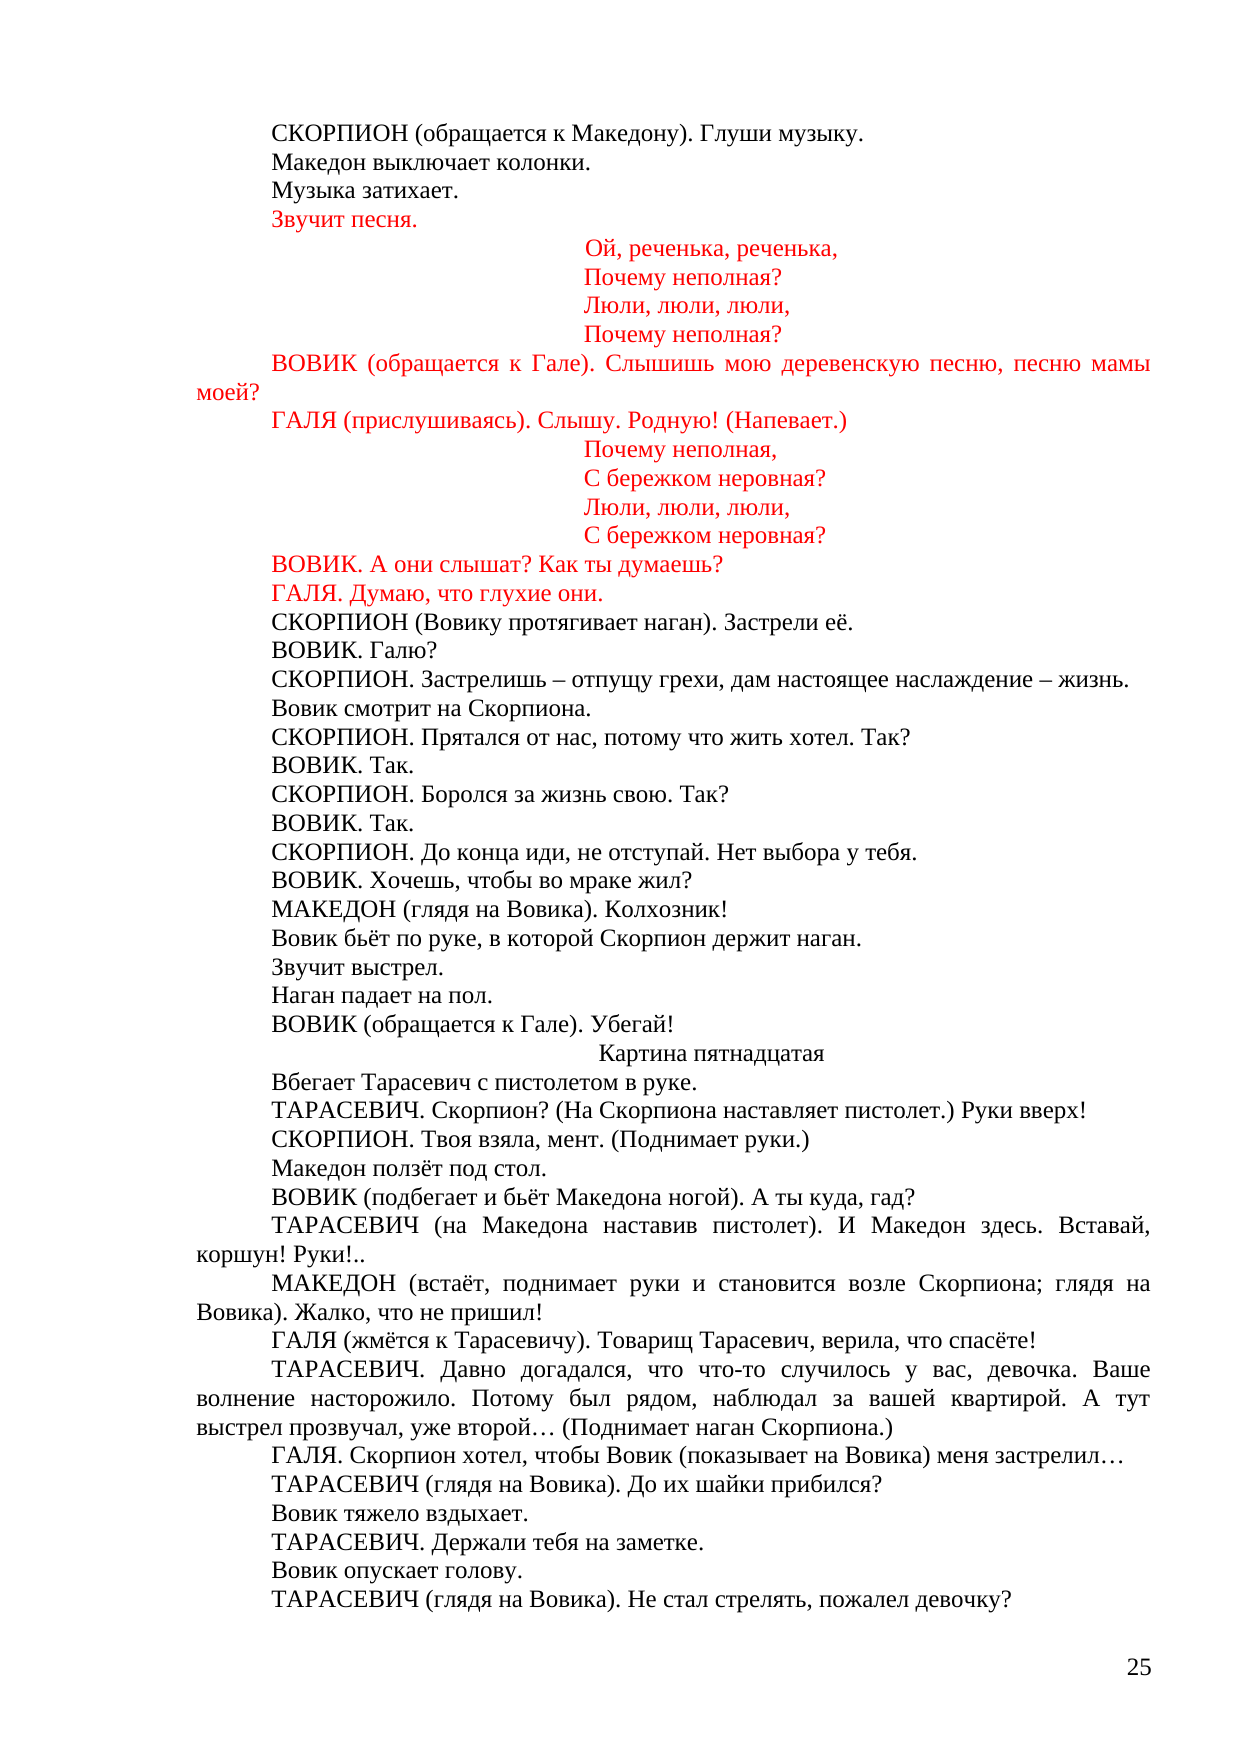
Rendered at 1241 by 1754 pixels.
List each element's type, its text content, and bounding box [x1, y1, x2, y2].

text СКОРПИОН. Твоя взяла, мент. (Поднимает руки.) [196, 1124, 1152, 1153]
text СКОРПИОН. Застрелишь – отпущу грехи, дам настоящее наслаждение – жизнь. [196, 664, 1152, 693]
text С бережком неровная? [196, 521, 1152, 549]
text Звучит песня. [196, 204, 1152, 233]
text ТАРАСЕВИЧ (глядя на Вовика). До их шайки прибился? [196, 1469, 1152, 1498]
text ВОВИК. Галю? [196, 636, 1152, 664]
text ТАРАСЕВИЧ. Скорпион? (На Скорпиона наставляет пистолет.) Руки вверх! [196, 1096, 1152, 1124]
text Македон ползёт под стол. [196, 1153, 1152, 1182]
text МАКЕДОН (встаёт, поднимает руки и становится возле Скорпиона; глядя на Вовика). Жалко, что не пришил! [196, 1268, 1152, 1326]
text Наган падает на пол. [196, 981, 1152, 1009]
text МАКЕДОН (глядя на Вовика). Колхозник! [196, 894, 1152, 923]
text ГАЛЯ (жмётся к Тарасевичу). Товарищ Тарасевич, верила, что спасёте! [196, 1326, 1152, 1354]
text Люли, люли, люли, [196, 492, 1152, 521]
text Ой, реченька, реченька, [196, 233, 1152, 262]
text СКОРПИОН (Вовику протягивает наган). Застрели её. [196, 607, 1152, 636]
text ВОВИК. Хочешь, чтобы во мраке жил? [196, 866, 1152, 894]
text Вовик смотрит на Скорпиона. [196, 693, 1152, 722]
text Вовик опускает голову. [196, 1556, 1152, 1584]
text ВОВИК. Так. [196, 751, 1152, 779]
text СКОРПИОН. Боролся за жизнь свою. Так? [196, 779, 1152, 808]
text Звучит выстрел. [196, 952, 1152, 981]
text ТАРАСЕВИЧ (глядя на Вовика). Не стал стрелять, пожалел девочку? [196, 1584, 1152, 1613]
text Почему неполная? [196, 262, 1152, 291]
text ТАРАСЕВИЧ. Давно догадался, что что-то случилось у вас, девочка. Ваше волнение насторожило. Потому был рядом, наблюдал за вашей квартирой. А тут выстрел прозвучал, уже второй… (Поднимает наган Скорпиона.) [196, 1354, 1152, 1441]
text Вбегает Тарасевич с пистолетом в руке. [196, 1067, 1152, 1096]
text ВОВИК (подбегает и бьёт Македона ногой). А ты куда, гад? [196, 1182, 1152, 1211]
text СКОРПИОН (обращается к Македону). Глуши музыку. [196, 118, 1152, 147]
text ВОВИК. Так. [196, 808, 1152, 837]
text С бережком неровная? [196, 463, 1152, 492]
text СКОРПИОН. До конца иди, не отступай. Нет выбора у тебя. [196, 837, 1152, 866]
text СКОРПИОН. Прятался от нас, потому что жить хотел. Так? [196, 722, 1152, 751]
text Почему неполная? [196, 319, 1152, 348]
text ТАРАСЕВИЧ. Держали тебя на заметке. [196, 1527, 1152, 1556]
text Почему неполная, [196, 434, 1152, 463]
text Македон выключает колонки. [196, 147, 1152, 176]
text ГАЛЯ. Скорпион хотел, чтобы Вовик (показывает на Вовика) меня застрелил… [196, 1441, 1152, 1469]
text Люли, люли, люли, [196, 291, 1152, 319]
text ВОВИК. А они слышат? Как ты думаешь? [196, 549, 1152, 578]
text Вовик бьёт по руке, в которой Скорпион держит наган. [196, 923, 1152, 952]
text ВОВИК (обращается к Гале). Слышишь мою деревенскую песню, песню мамы моей? [196, 348, 1152, 406]
text Вовик тяжело вздыхает. [196, 1498, 1152, 1527]
text ТАРАСЕВИЧ (на Македона наставив пистолет). И Македон здесь. Вставай, коршун! Руки!.. [196, 1211, 1152, 1268]
text ВОВИК (обращается к Гале). Убегай! [196, 1009, 1152, 1038]
text Картина пятнадцатая [196, 1038, 1152, 1067]
text ГАЛЯ (прислушиваясь). Слышу. Родную! (Напевает.) [196, 406, 1152, 434]
text Музыка затихает. [196, 176, 1152, 204]
text ГАЛЯ. Думаю, что глухие они. [196, 578, 1152, 607]
